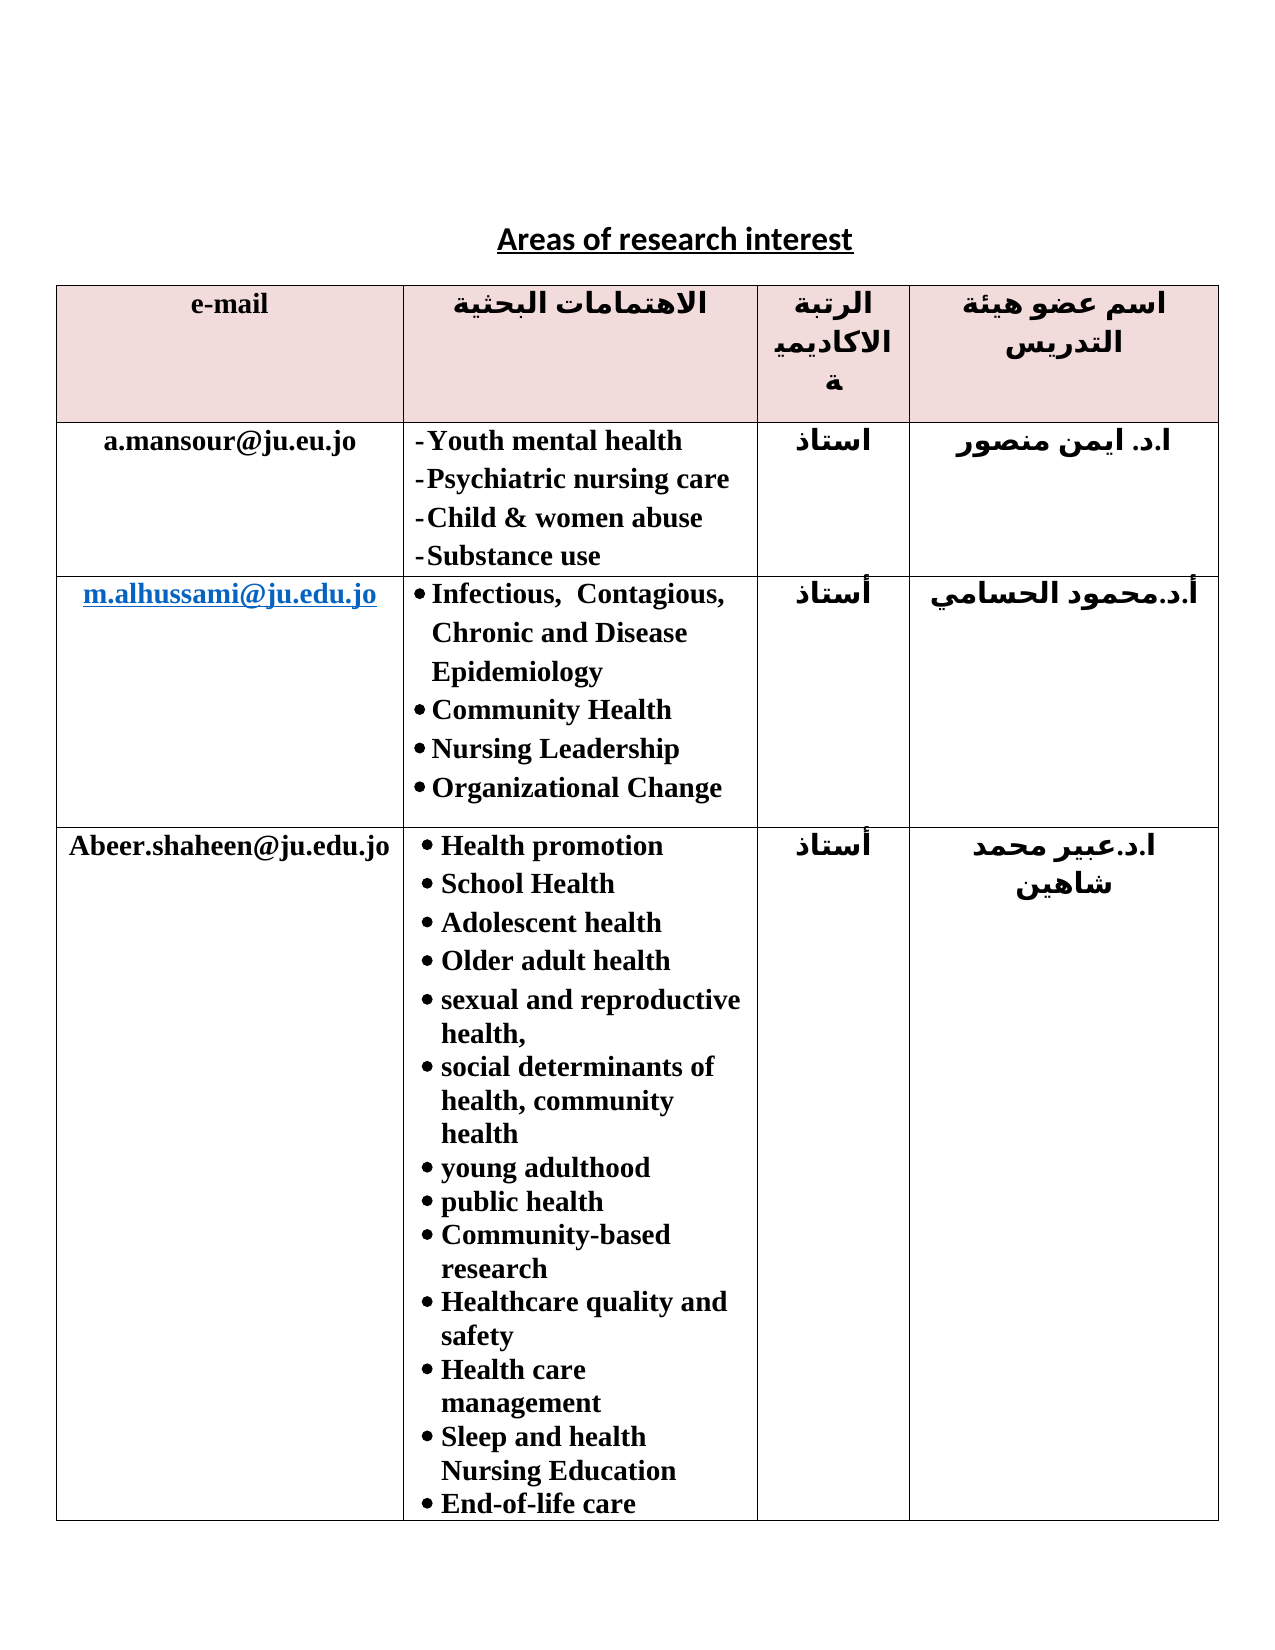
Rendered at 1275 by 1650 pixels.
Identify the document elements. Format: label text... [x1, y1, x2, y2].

table_cell ا.د. ايمن منصور [910, 423, 1218, 576]
table_cell Infectious, Contagious, Chronic and Disease Epidemiology Community Health Nursing Leadership Organizational Change [404, 577, 757, 827]
text Areas of research interest [187, 218, 1087, 258]
table_header e-mail [57, 286, 403, 422]
table_cell استاذ [758, 423, 909, 576]
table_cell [57, 828, 403, 1520]
table_header اسم عضو هيئة التدريس [910, 286, 1218, 422]
table_cell أ.د.محمود الحسامي [910, 577, 1218, 827]
table_cell ا.د.عبير محمد شاهين [910, 828, 1218, 1520]
table_cell أستاذ [758, 828, 909, 1520]
table_header الاهتمامات البحثية [404, 286, 757, 422]
table_header الرتبة الاكاديمية [758, 286, 909, 422]
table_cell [404, 828, 757, 1520]
table_cell أستاذ [758, 577, 909, 827]
table_cell m.alhussami@ju.edu.jo [57, 577, 403, 827]
table_cell Youth mental health Psychiatric nursing care Child & women abuse Substance use [404, 423, 757, 576]
table_cell a.mansour@ju.eu.jo [57, 423, 403, 576]
